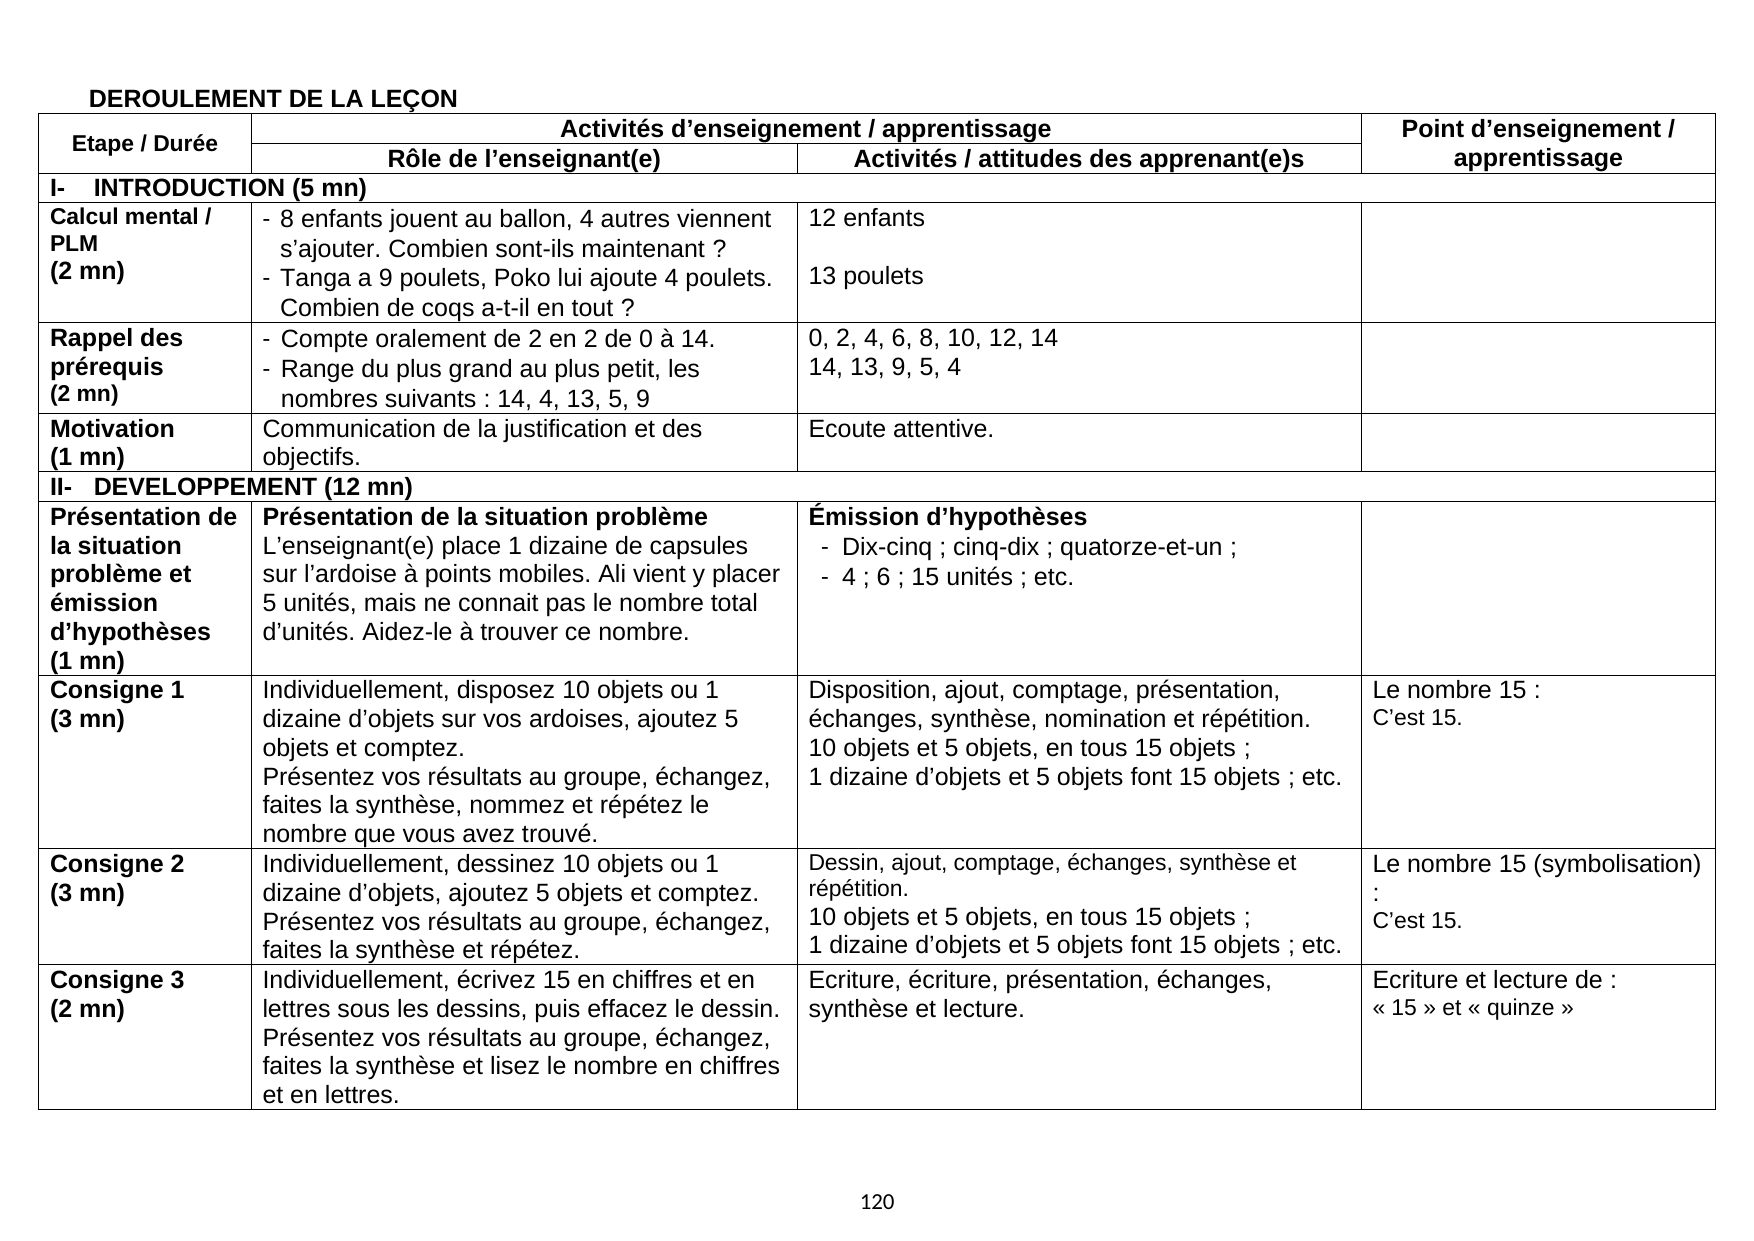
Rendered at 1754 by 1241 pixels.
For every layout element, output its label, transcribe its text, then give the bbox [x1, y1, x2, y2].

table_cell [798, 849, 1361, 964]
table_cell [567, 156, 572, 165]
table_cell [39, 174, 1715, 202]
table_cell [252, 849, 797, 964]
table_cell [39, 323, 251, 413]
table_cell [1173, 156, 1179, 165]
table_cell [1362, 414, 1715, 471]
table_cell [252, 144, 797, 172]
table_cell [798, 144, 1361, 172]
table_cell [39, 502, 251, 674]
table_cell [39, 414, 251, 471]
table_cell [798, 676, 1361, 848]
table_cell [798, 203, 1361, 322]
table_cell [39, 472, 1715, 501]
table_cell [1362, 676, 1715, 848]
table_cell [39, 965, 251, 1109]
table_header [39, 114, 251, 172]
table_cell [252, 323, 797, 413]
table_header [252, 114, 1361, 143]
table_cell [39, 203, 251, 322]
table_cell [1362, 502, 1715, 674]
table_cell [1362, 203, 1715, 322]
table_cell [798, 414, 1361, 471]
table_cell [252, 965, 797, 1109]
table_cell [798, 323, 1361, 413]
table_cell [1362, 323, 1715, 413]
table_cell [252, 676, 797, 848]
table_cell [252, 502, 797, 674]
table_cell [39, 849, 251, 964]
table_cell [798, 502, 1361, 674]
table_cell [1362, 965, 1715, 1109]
text DEROULEMENT DE LA LEÇON [89, 84, 1665, 113]
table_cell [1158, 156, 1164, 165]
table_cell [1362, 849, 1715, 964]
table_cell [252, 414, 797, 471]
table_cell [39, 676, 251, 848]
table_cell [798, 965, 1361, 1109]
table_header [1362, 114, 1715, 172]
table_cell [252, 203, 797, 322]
